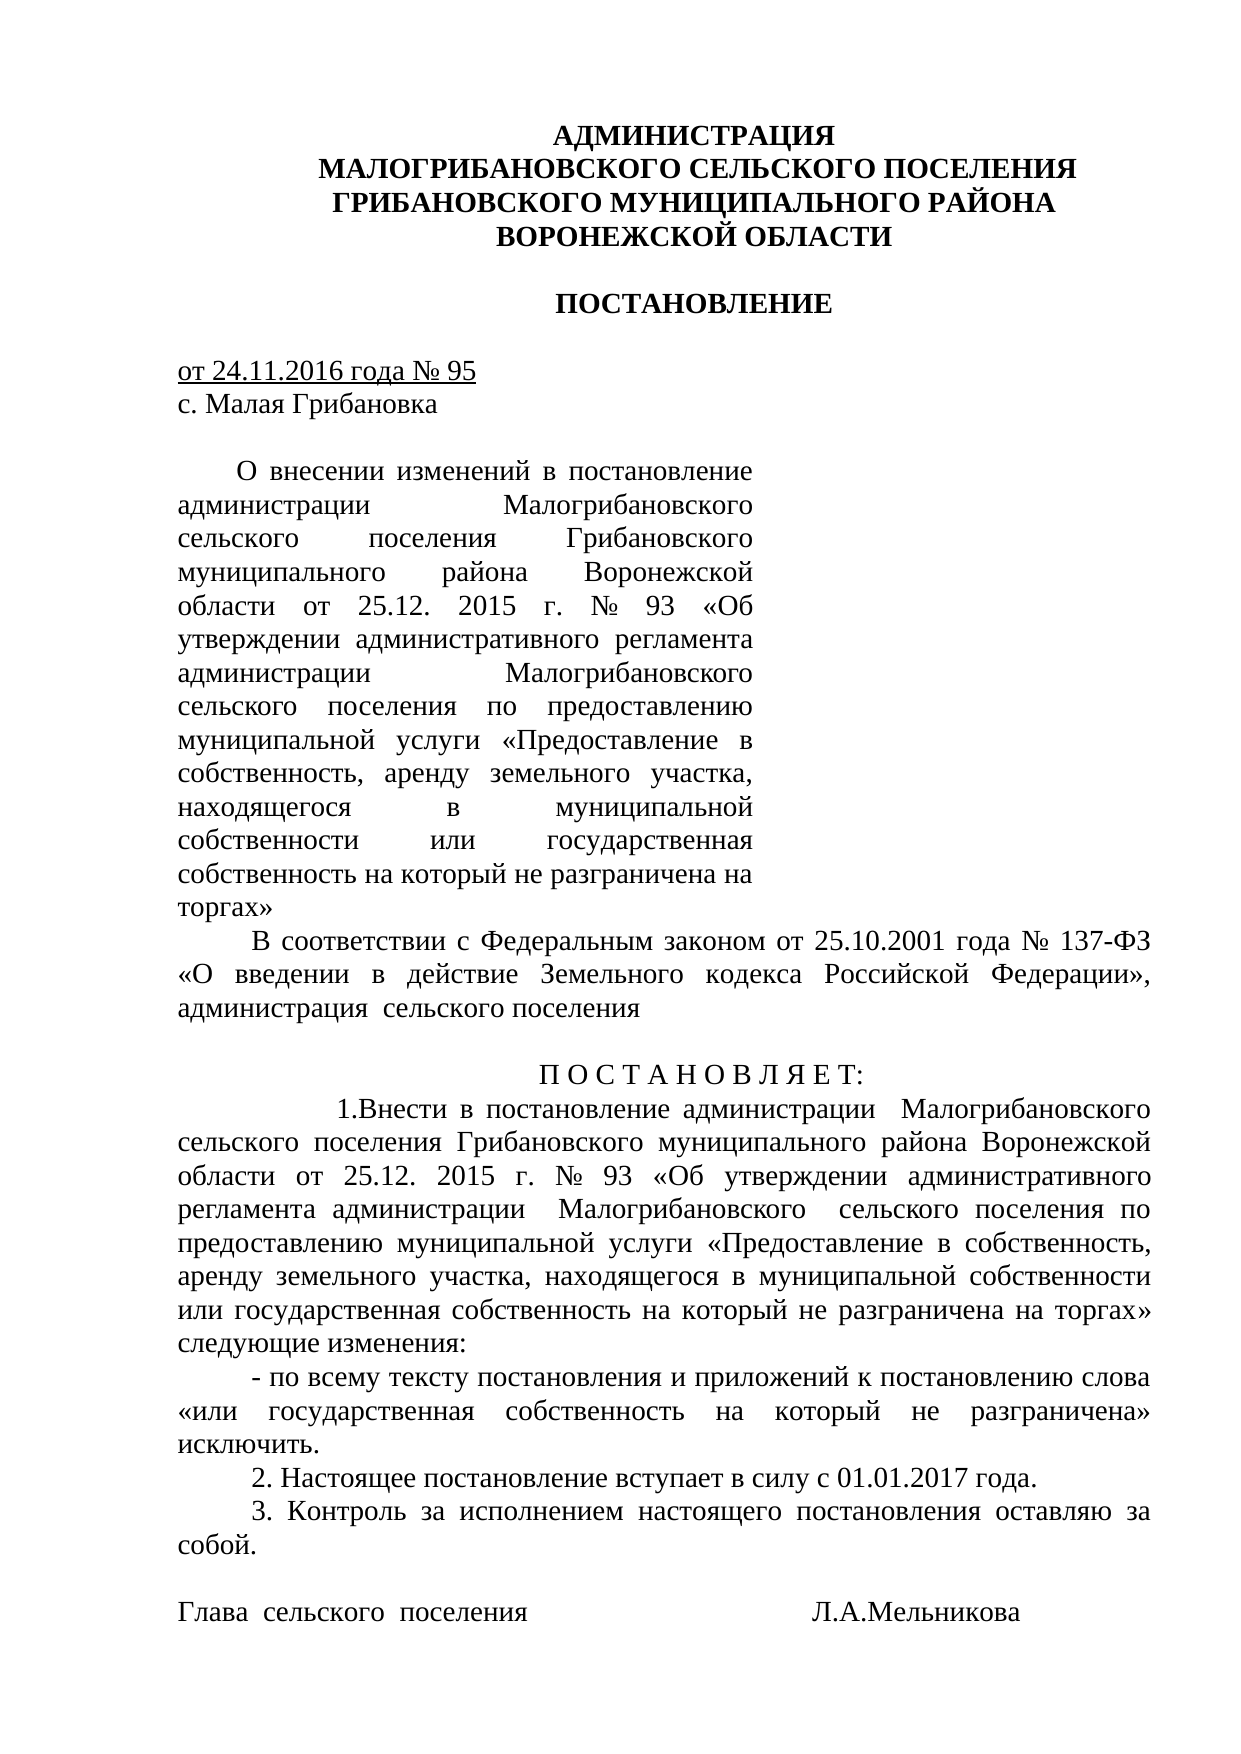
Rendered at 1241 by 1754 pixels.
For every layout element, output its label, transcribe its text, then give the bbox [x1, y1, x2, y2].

text от 24.11.2016 года № 95 [177, 353, 1152, 386]
text ГРИБАНОВСКОГО МУНИЦИПАЛЬНОГО РАЙОНА [177, 185, 1152, 219]
text МАЛОГРИБАНОВСКОГО СЕЛЬСКОГО ПОСЕЛЕНИЯ [177, 152, 1152, 185]
text с. Малая Грибановка [177, 386, 649, 420]
text Глава сельского поселения Л.А.Мельникова [177, 1594, 1152, 1627]
title 1.Внести в постановление администрации Малогрибановского сельского поселения Грибановского муниципального района Воронежской области от 25.12. 2015 г. № 93 «Об утверждении административного регламента администрации Малогрибановского сельского поселения по предоставлению муниципальной услуги «Предоставление в собственность, аренду земельного участка, находящегося в муниципальной собственности или государственная собственность на который не разграничена на торгах» следующие изменения: [177, 1091, 1152, 1359]
text ВОРОНЕЖСКОЙ ОБЛАСТИ [177, 219, 1152, 252]
text П О С Т А Н О В Л Я Е Т: [177, 1057, 1152, 1091]
title О внесении изменений в постановление администрации Малогрибановского сельского поселения Грибановского муниципального района Воронежской области от 25.12. 2015 г. № 93 «Об утверждении административного регламента администрации Малогрибановского сельского поселения по предоставлению муниципальной услуги «Предоставление в собственность, аренду земельного участка, находящегося в муниципальной собственности или государственная собственность на который не разграничена на торгах» [177, 453, 753, 923]
text 3. Контроль за исполнением настоящего постановления оставляю за собой. [177, 1493, 1152, 1560]
text В соответствии с Федеральным законом от 25.10.2001 года № 137-ФЗ «О введении в действие Земельного кодекса Российской Федерации», администрация сельского поселения [177, 923, 1152, 1024]
text 2. Настоящее постановление вступает в силу с 01.01.2017 года. [177, 1460, 1152, 1493]
text ПОСТАНОВЛЕНИЕ [177, 286, 1152, 319]
text - по всему тексту постановления и приложений к постановлению слова «или государственная собственность на который не разграничена» исключить. [177, 1359, 1152, 1460]
text АДМИНИСТРАЦИЯ [177, 118, 1152, 152]
